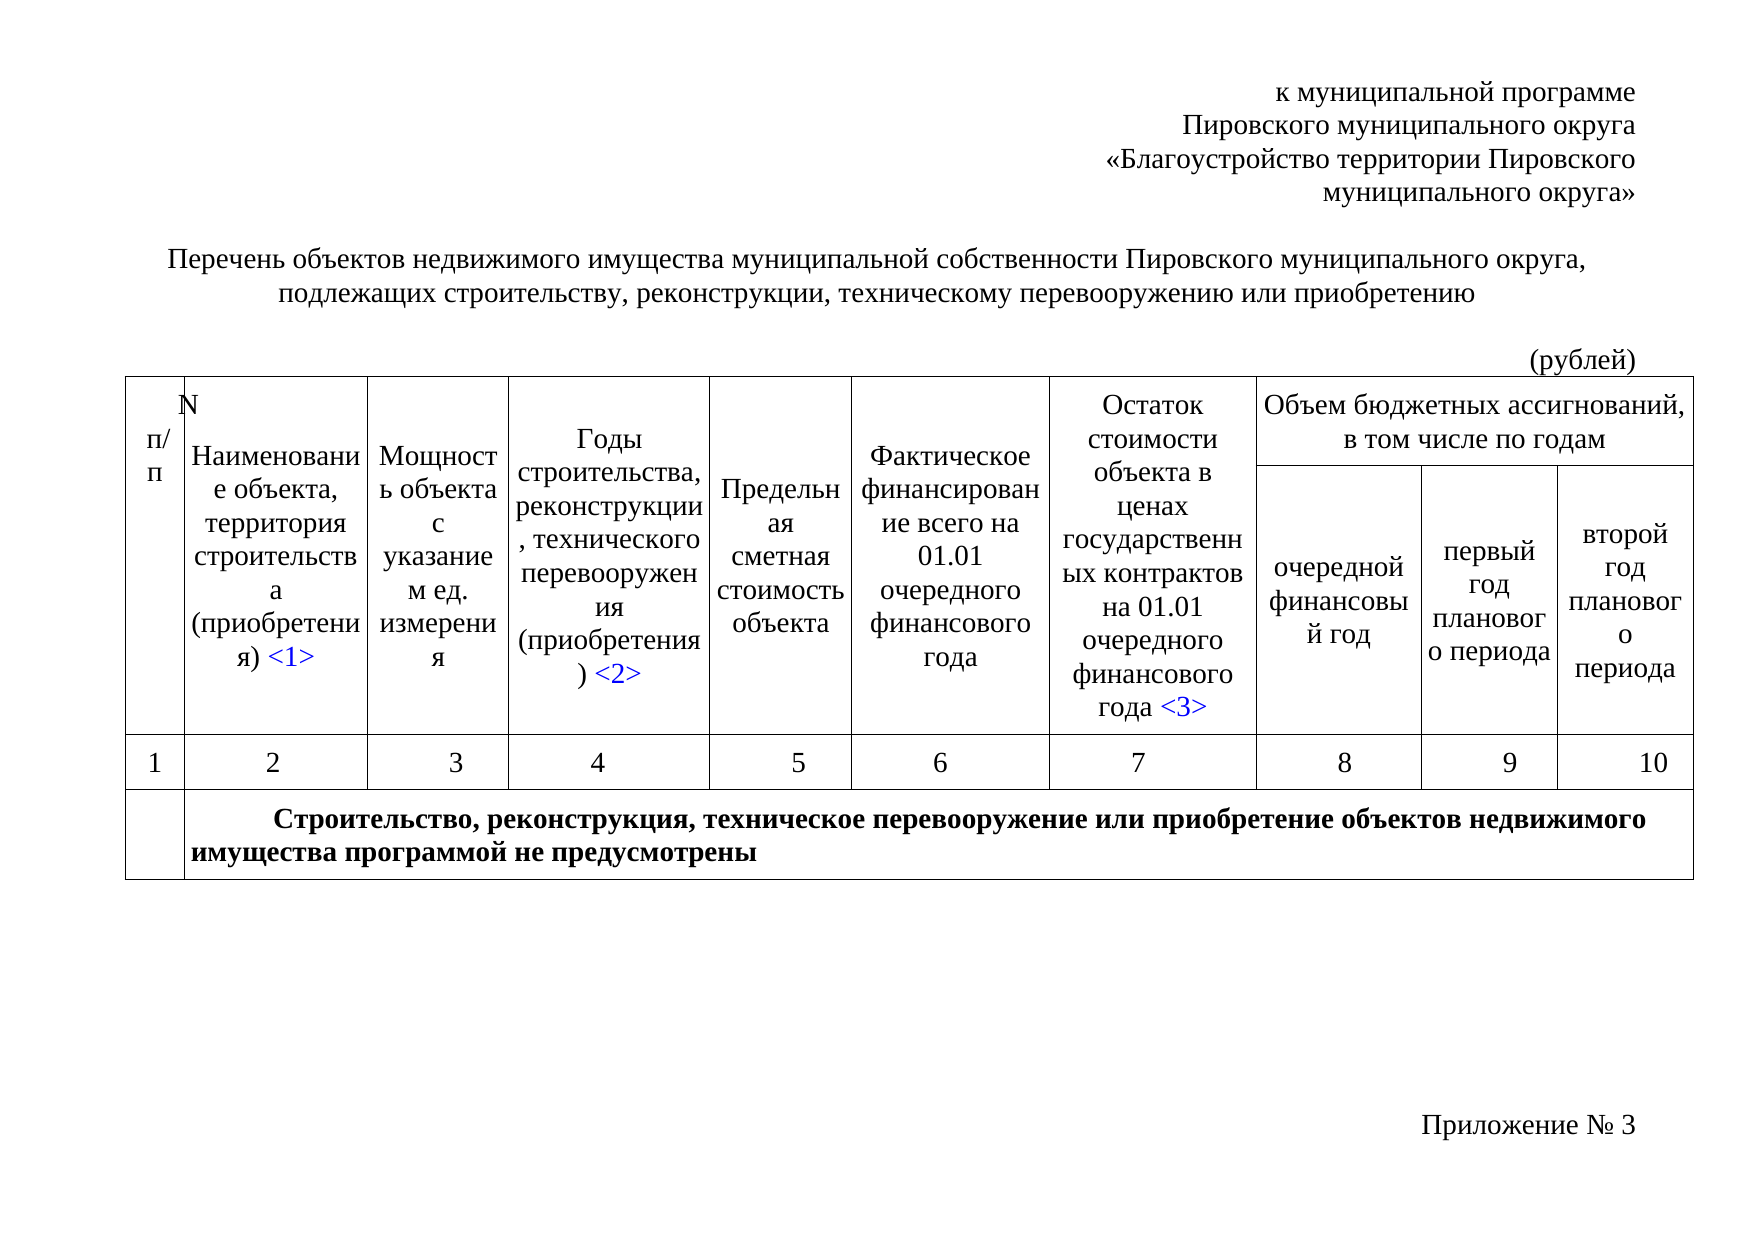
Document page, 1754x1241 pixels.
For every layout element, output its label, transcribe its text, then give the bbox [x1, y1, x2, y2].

text «Благоустройство территории Пировского муниципального округа» [718, 141, 1636, 208]
table_cell [126, 790, 184, 879]
table_cell первый год планового периода [1422, 466, 1557, 733]
table_header Годы строительства, реконструкции, технического перевооружения (приобретения) <2> [509, 377, 709, 733]
table_header Объем бюджетных ассигнований, в том числе по годам [1257, 377, 1693, 465]
text Приложение № 3 [664, 1107, 1636, 1141]
table_cell 3 [368, 735, 508, 789]
table_cell 5 [710, 735, 851, 789]
table_header Предельная сметная стоимость объекта [710, 377, 851, 733]
table_cell очередной финансовый год [1257, 466, 1421, 733]
table_header Остаток стоимости объекта в ценах государственных контрактов на 01.01 очередного финансового года <3> [1050, 377, 1256, 733]
text к муниципальной программе [718, 74, 1636, 107]
table_header N п/п [126, 377, 184, 733]
table_header Наименование объекта, территория строительства (приобретения) <1> [185, 377, 367, 733]
table_cell 1 [126, 735, 184, 789]
table_cell 6 [852, 735, 1049, 789]
table_header Мощность объекта с указанием ед. измерения [368, 377, 508, 733]
table_cell 8 [1257, 735, 1421, 789]
text (рублей) [118, 342, 1636, 376]
table_cell 4 [509, 735, 709, 789]
table_cell Строительство, реконструкция, техническое перевооружение или приобретение объектов недвижимого имущества программой не предусмотрены [185, 790, 1693, 879]
table_cell 2 [185, 735, 367, 789]
text Перечень объектов недвижимого имущества муниципальной собственности Пировского муниципального округа, подлежащих строительству, реконструкции, техническому перевооружению или приобретению [118, 242, 1636, 309]
table_cell второй год планового периода [1558, 466, 1693, 733]
table_cell 10 [1558, 735, 1693, 789]
text Пировского муниципального округа [718, 107, 1636, 141]
table_cell 9 [1422, 735, 1557, 789]
table_cell 7 [1050, 735, 1256, 789]
table_header Фактическое финансирование всего на 01.01 очередного финансового года [852, 377, 1049, 733]
